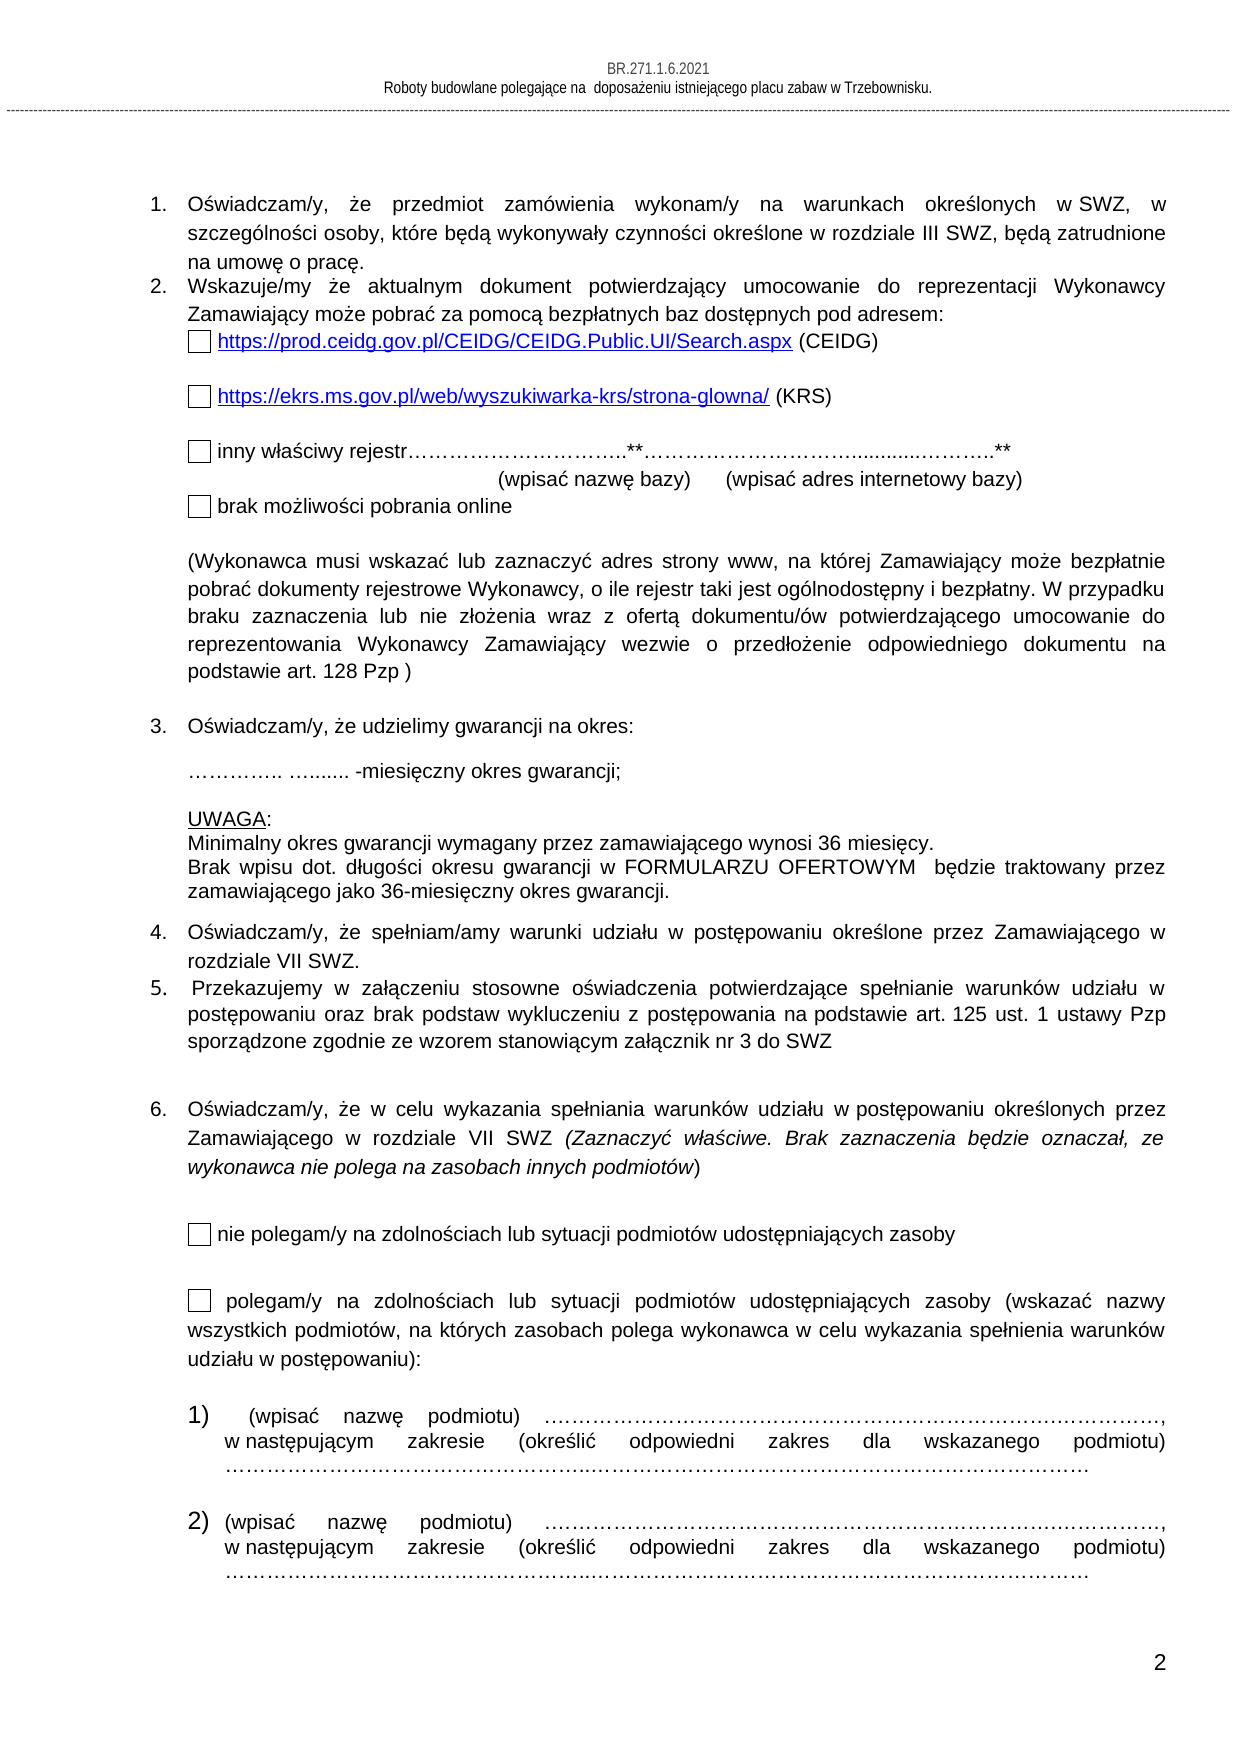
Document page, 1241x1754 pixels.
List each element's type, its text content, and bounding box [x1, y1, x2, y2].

text UWAGA: [187, 807, 1166, 831]
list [187, 1506, 1166, 1582]
text inny właściwy rejestr…………………………..**…………………………............………..** [187, 439, 1166, 463]
text (Wykonawca musi wskazać lub zaznaczyć adres strony www, na której Zamawiający może bezpłatnie pobrać dokumenty rejestrowe Wykonawcy, o ile rejestr taki jest ogólnodostępny i bezpłatny. W przypadku braku zaznaczenia lub nie złożenia wraz z ofertą dokumentu/ów potwierdzającego umocowanie do reprezentowania Wykonawcy Zamawiający wezwie o przedłożenie odpowiedniego dokumentu na podstawie art. 128 Pzp ) [187, 549, 1166, 683]
text polegam/y na zdolnościach lub sytuacji podmiotów udostępniających zasoby (wskazać nazwy wszystkich podmiotów, na których zasobach polega wykonawca w celu wykazania spełnienia warunków udziału w postępowaniu): [187, 1328, 1166, 1371]
text (wpisać nazwę bazy) (wpisać adres internetowy bazy) [187, 466, 1166, 490]
list Oświadczam/y, że udzielimy gwarancji na okres: [150, 714, 1166, 738]
text https://prod.ceidg.gov.pl/CEIDG/CEIDG.Public.UI/Search.aspx (CEIDG) [187, 329, 1166, 353]
text brak możliwości pobrania online [187, 494, 1166, 518]
list Przekazujemy w załączeniu stosowne oświadczenia potwierdzające spełnianie warunków udziału w postępowaniu oraz brak podstaw wykluczeniu z postępowania na podstawie art. 125 ust. 1 ustawy Pzp sporządzone zgodnie ze wzorem stanowiącym załącznik nr 3 do SWZ [150, 973, 1166, 1054]
list Oświadczam/y, że spełniam/amy warunki udziału w postępowaniu określone przez Zamawiającego w rozdziale VII SWZ. [150, 915, 1166, 973]
text Brak wpisu dot. długości okresu gwarancji w FORMULARZU OFERTOWYM będzie traktowany przez zamawiającego jako 36-miesięczny okres gwarancji. [187, 854, 1166, 902]
text https://ekrs.ms.gov.pl/web/wyszukiwarka-krs/strona-glowna/ (KRS) [187, 384, 1166, 408]
text Minimalny okres gwarancji wymagany przez zamawiającego wynosi 36 miesięcy. [187, 831, 1166, 854]
list Oświadczam/y, że przedmiot zamówienia wykonam/y na warunkach określonych w SWZ, w szczególności osoby, które będą wykonywały czynności określone w rozdziale III SWZ, będą zatrudnione na umowę o pracę. [150, 186, 1166, 274]
list Wskazuje/my że aktualnym dokument potwierdzający umocowanie do reprezentacji Wykonawcy Zamawiający może pobrać za pomocą bezpłatnych baz dostępnych pod adresem: [150, 274, 1166, 325]
text ………….. …....... -miesięczny okres gwarancji; [187, 759, 1166, 783]
text nie polegam/y na zdolnościach lub sytuacji podmiotów udostępniających zasoby [187, 1217, 1166, 1246]
text polegam/y na zdolnościach lub sytuacji podmiotów udostępniających zasoby (wskazać nazwy wszystkich podmiotów, na których zasobach polega wykonawca w celu wykazania spełnienia warunków udziału w postępowaniu): [187, 1283, 1166, 1326]
list Oświadczam/y, że w celu wykazania spełniania warunków udziału w postępowaniu określonych przez Zamawiającego w rozdziale VII SWZ (Zaznaczyć właściwe. Brak zaznaczenia będzie oznaczał, ze wykonawca nie polega na zasobach innych podmiotów) [150, 1092, 1166, 1179]
